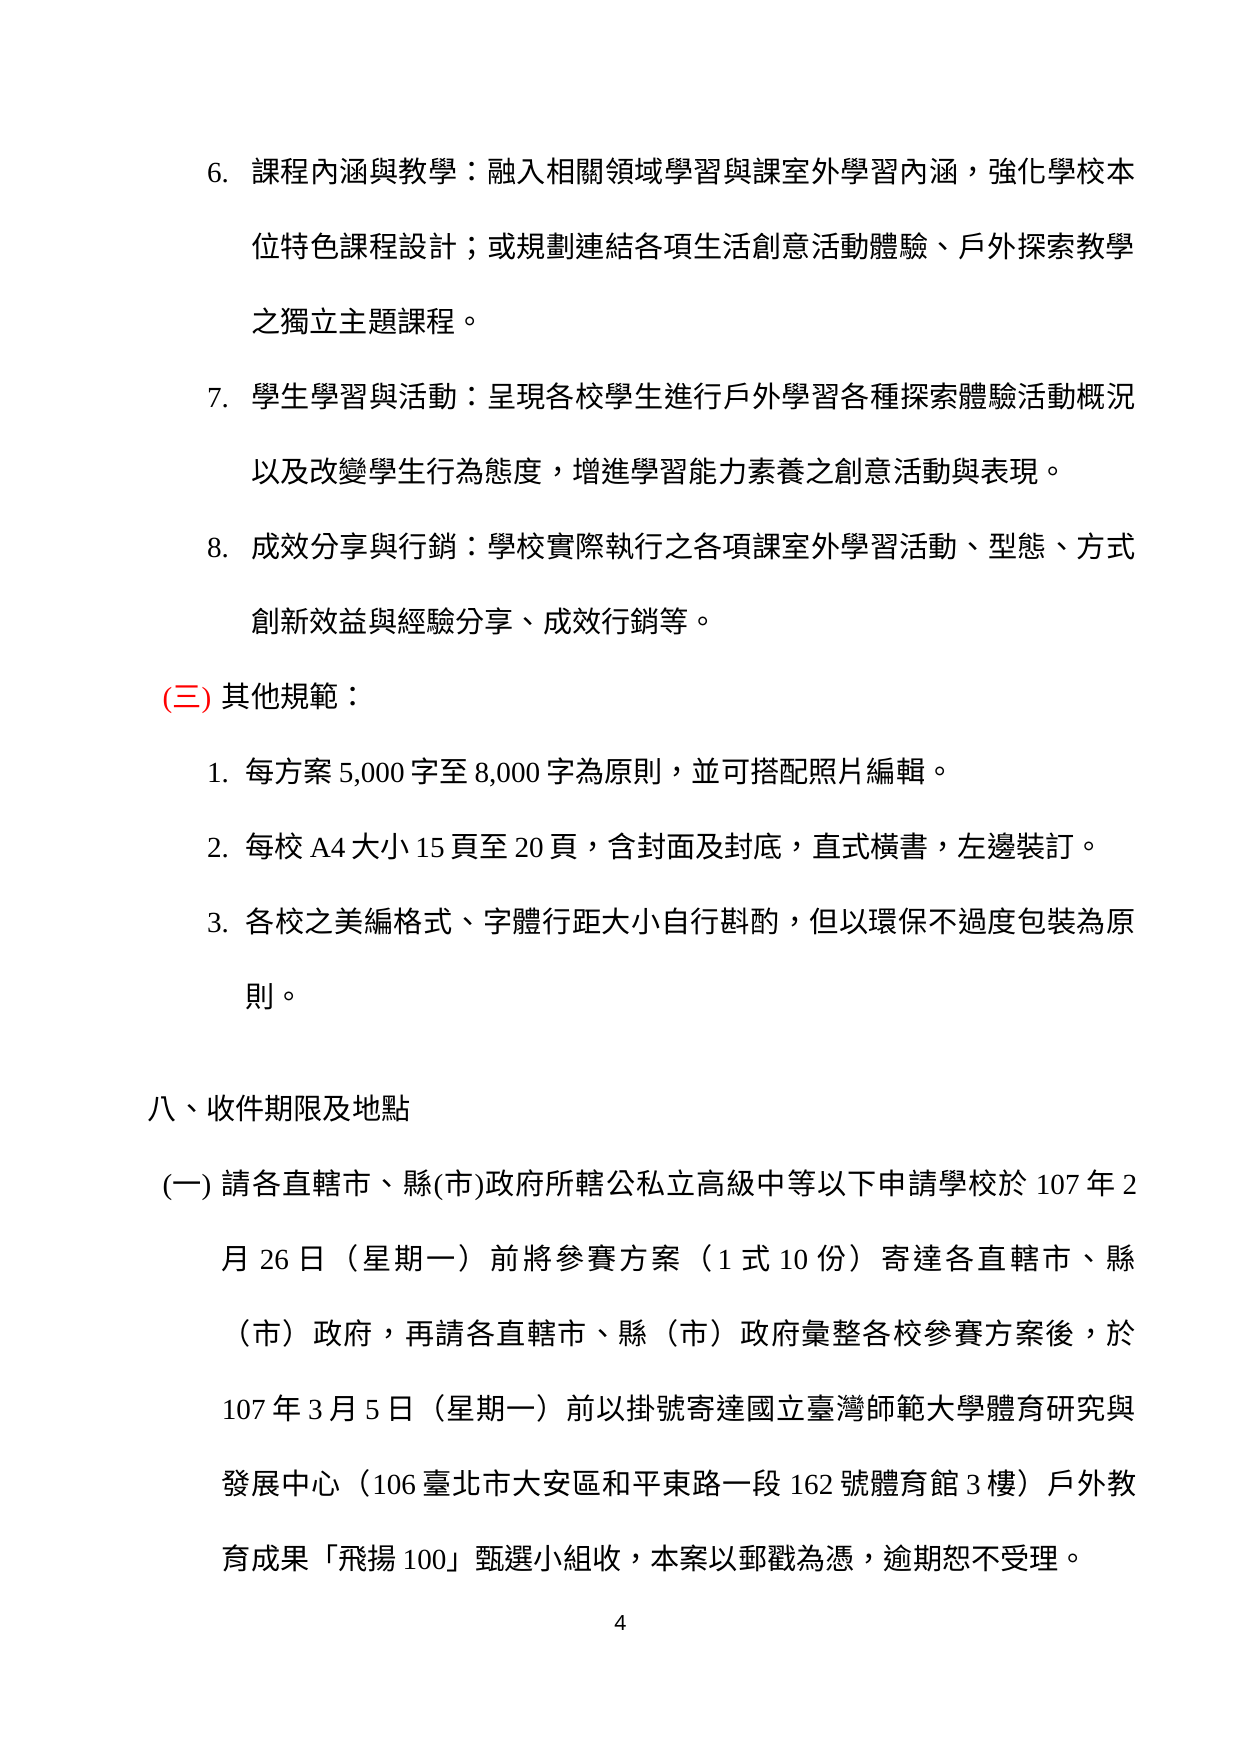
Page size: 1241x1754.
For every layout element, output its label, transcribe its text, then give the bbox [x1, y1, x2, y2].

list 每校A4大小15頁至20頁，含封面及封底，直式橫書，左邊裝訂。 [207, 807, 1137, 882]
list 課程內涵與教學：融入相關領域學習與課室外學習內涵，強化學校本位特色課程設計；或規劃連結各項生活創意活動體驗、戶外探索教學之獨立主題課程。 [207, 132, 1137, 357]
text 八、收件期限及地點 [148, 1069, 1137, 1144]
list 各校之美編格式、字體行距大小自行斟酌，但以環保不過度包裝為原則。 [207, 882, 1137, 1032]
list 學生學習與活動：呈現各校學生進行戶外學習各種探索體驗活動概況，以及改變學生行為態度，增進學習能力素養之創意活動與表現。 [207, 357, 1137, 507]
list 請各直轄市、縣(市)政府所轄公私立高級中等以下申請學校於107年2月26日（星期一）前將參賽方案（1式10份）寄達各直轄市、縣（市）政府，再請各直轄市、縣（市）政府彙整各校參賽方案後，於107年3月5日（星期一）前以掛號寄達國立臺灣師範大學體育研究與發展中心（106臺北市大安區和平東路一段162號體育館3樓）戶外教育成果「飛揚100」甄選小組收，本案以郵戳為憑，逾期恕不受理。 [162, 1144, 1137, 1594]
list 每方案5,000字至8,000字為原則，並可搭配照片編輯。 [207, 732, 1137, 807]
list 成效分享與行銷：學校實際執行之各項課室外學習活動、型態、方式、創新效益與經驗分享、成效行銷等。 [207, 507, 1137, 657]
list 其他規範： [162, 657, 1137, 732]
